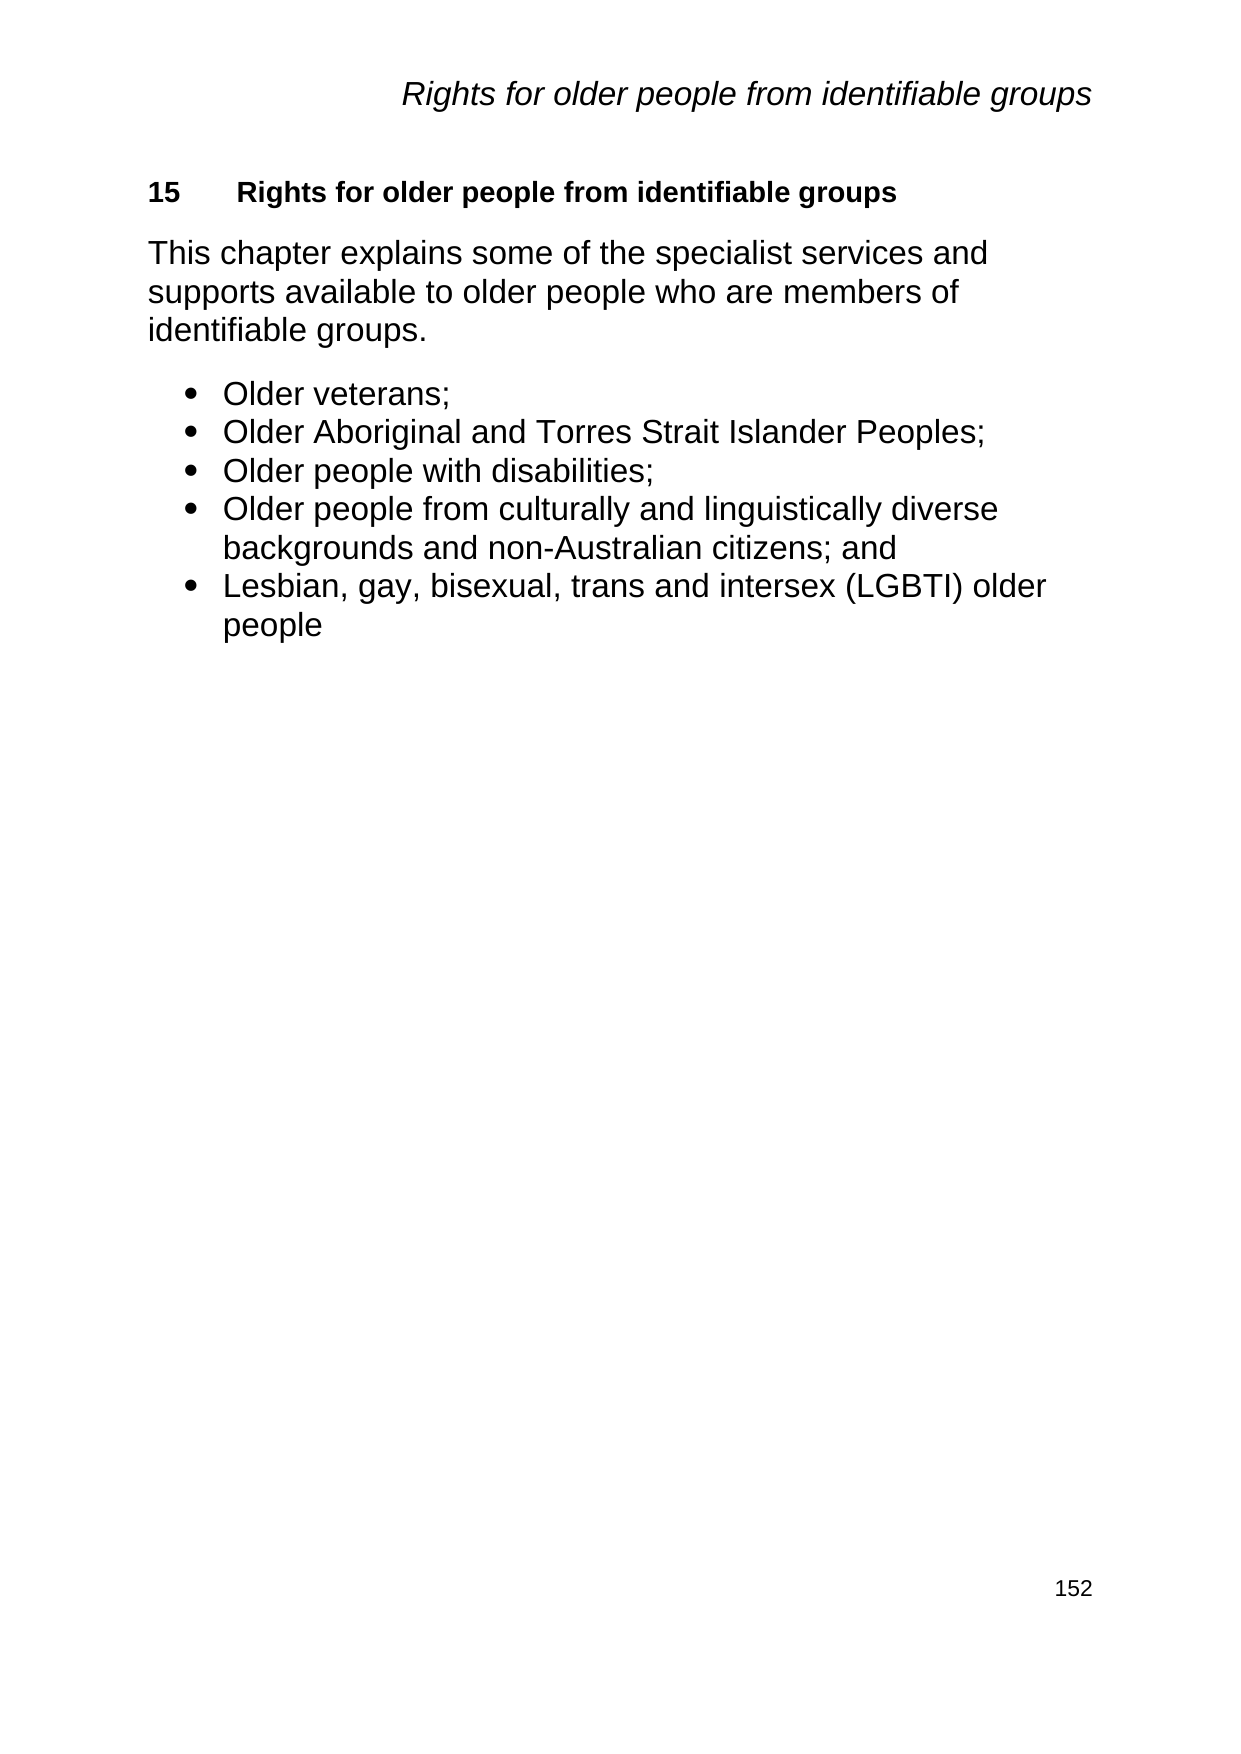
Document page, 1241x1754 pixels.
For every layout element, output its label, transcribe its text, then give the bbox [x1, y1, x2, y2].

list Older Aboriginal and Torres Strait Islander Peoples; [185, 412, 1092, 451]
list Lesbian, gay, bisexual, trans and intersex (LGBTI) older people [185, 566, 1092, 643]
subtitle Rights for older people from identifiable groups [148, 175, 1092, 208]
list Older people with disabilities; [185, 451, 1092, 489]
list Older veterans; [185, 374, 1092, 412]
list Older people from culturally and linguistically diverse backgrounds and non-Australian citizens; and [185, 489, 1092, 566]
text This chapter explains some of the specialist services and supports available to older people who are members of identifiable groups. [148, 233, 1092, 349]
